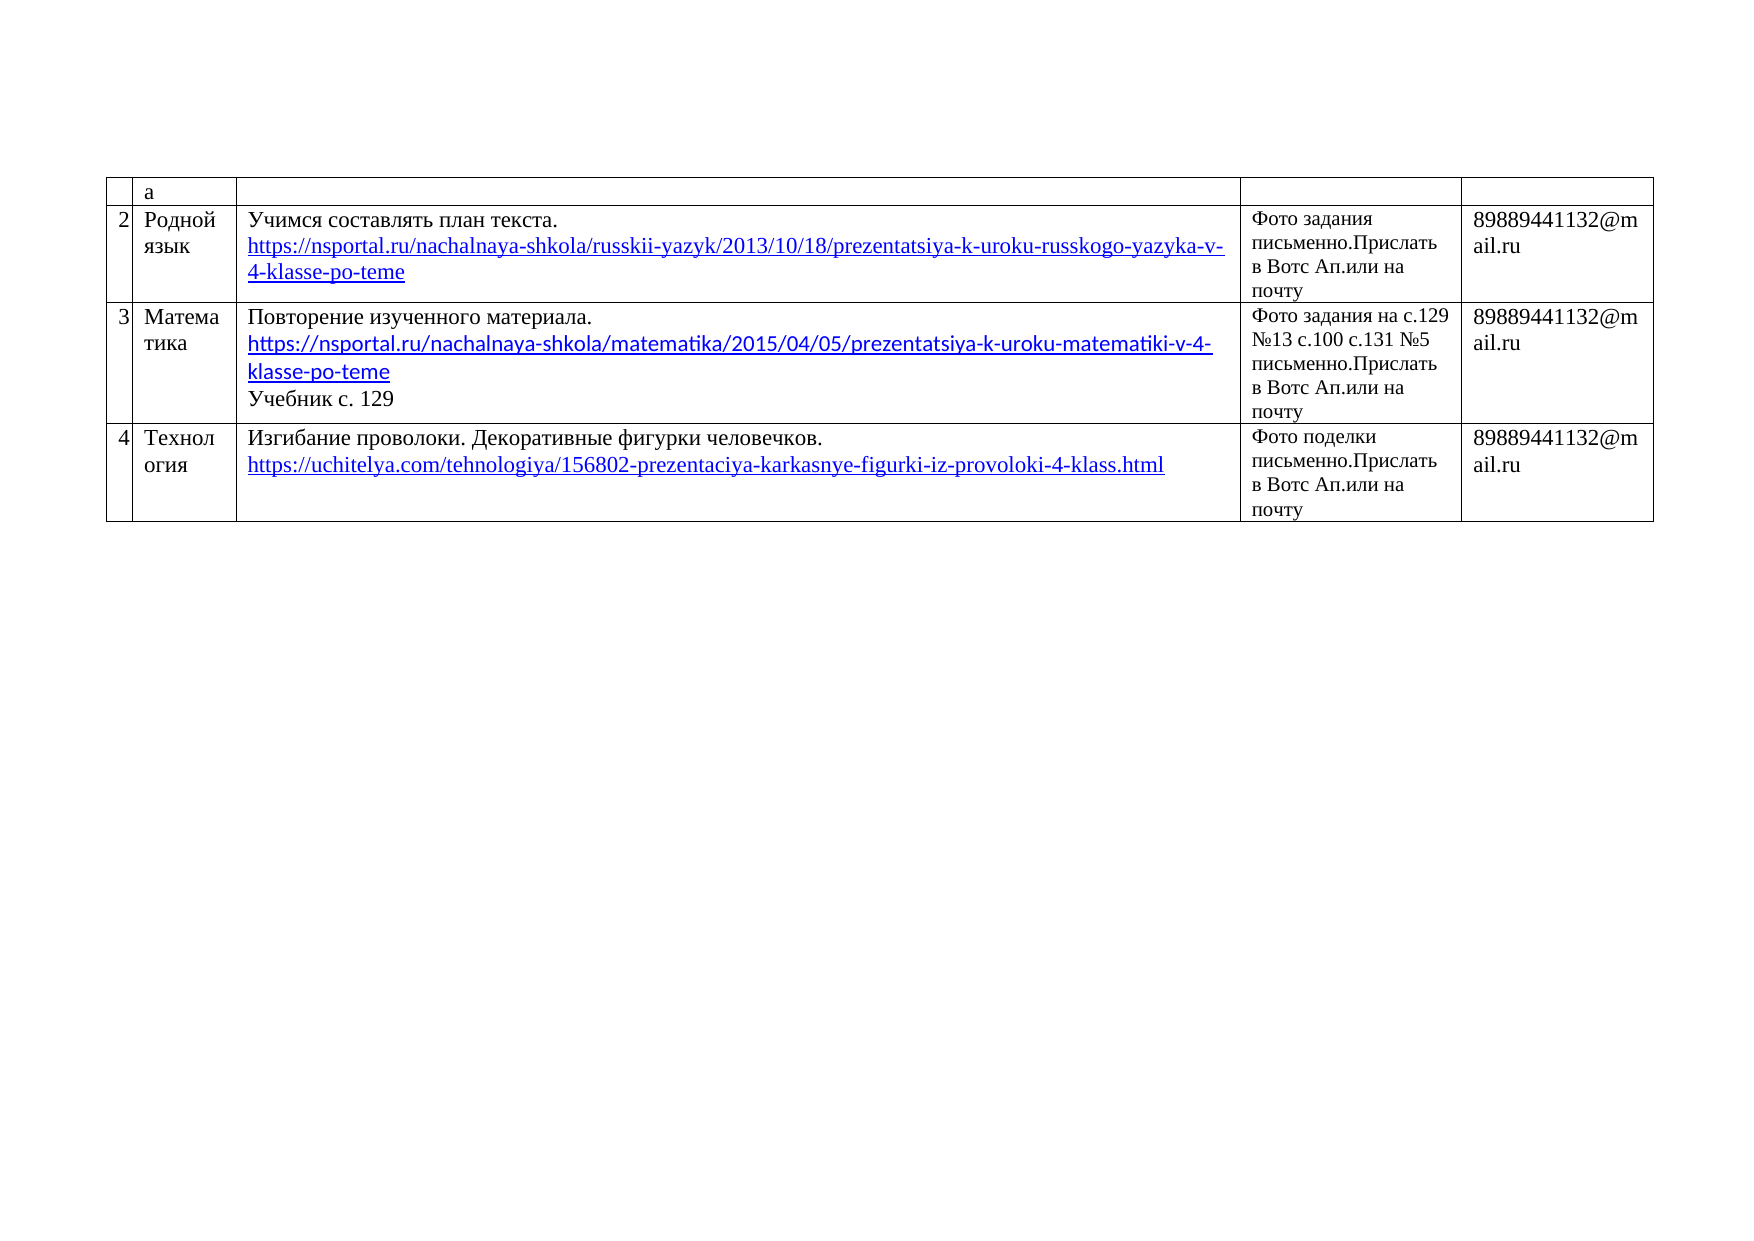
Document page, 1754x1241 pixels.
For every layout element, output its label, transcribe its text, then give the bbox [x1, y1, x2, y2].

table_cell Фото задания письменно.Прислать в Вотс Ап.или на почту [1241, 206, 1461, 302]
table_cell 89889441132@mail.ru [1462, 206, 1653, 302]
table_cell [1241, 178, 1461, 204]
table_cell Фото поделки письменно.Прислать в Вотс Ап.или на почту [1241, 424, 1461, 521]
table_cell Математика [133, 303, 236, 423]
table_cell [1462, 178, 1653, 204]
table_cell 3 [107, 303, 132, 423]
table_cell 2 [107, 206, 132, 302]
table_cell Родной язык [133, 206, 236, 302]
table_cell 1 [107, 178, 132, 204]
table_cell [237, 178, 1240, 204]
table_cell Повторение изученного материала. https://nsportal.ru/nachalnaya-shkola/matematika/2015/04/05/prezentatsiya-k-uroku-matematiki-v-4-klasse-po-teme Учебник с. 129 [237, 303, 1240, 423]
table_cell Технология [133, 424, 236, 521]
table_cell Учимся составлять план текста. https://nsportal.ru/nachalnaya-shkola/russkii-yazyk/2013/10/18/prezentatsiya-k-uroku-russkogo-yazyka-v-4-klasse-po-teme [237, 206, 1240, 302]
table_cell Физическая культура [133, 178, 236, 204]
table_cell 89889441132@mail.ru [1462, 303, 1653, 423]
table_cell Изгибание проволоки. Декоративные фигурки человечков. https://uchitelya.com/tehnologiya/156802-prezentaciya-karkasnye-figurki-iz-provoloki-4-klass.html [237, 424, 1240, 521]
table_cell 4 [107, 424, 132, 521]
table_cell Фото задания на с.129 №13 с.100 с.131 №5 письменно.Прислать в Вотс Ап.или на почту [1241, 303, 1461, 423]
table_cell 89889441132@mail.ru [1462, 424, 1653, 521]
